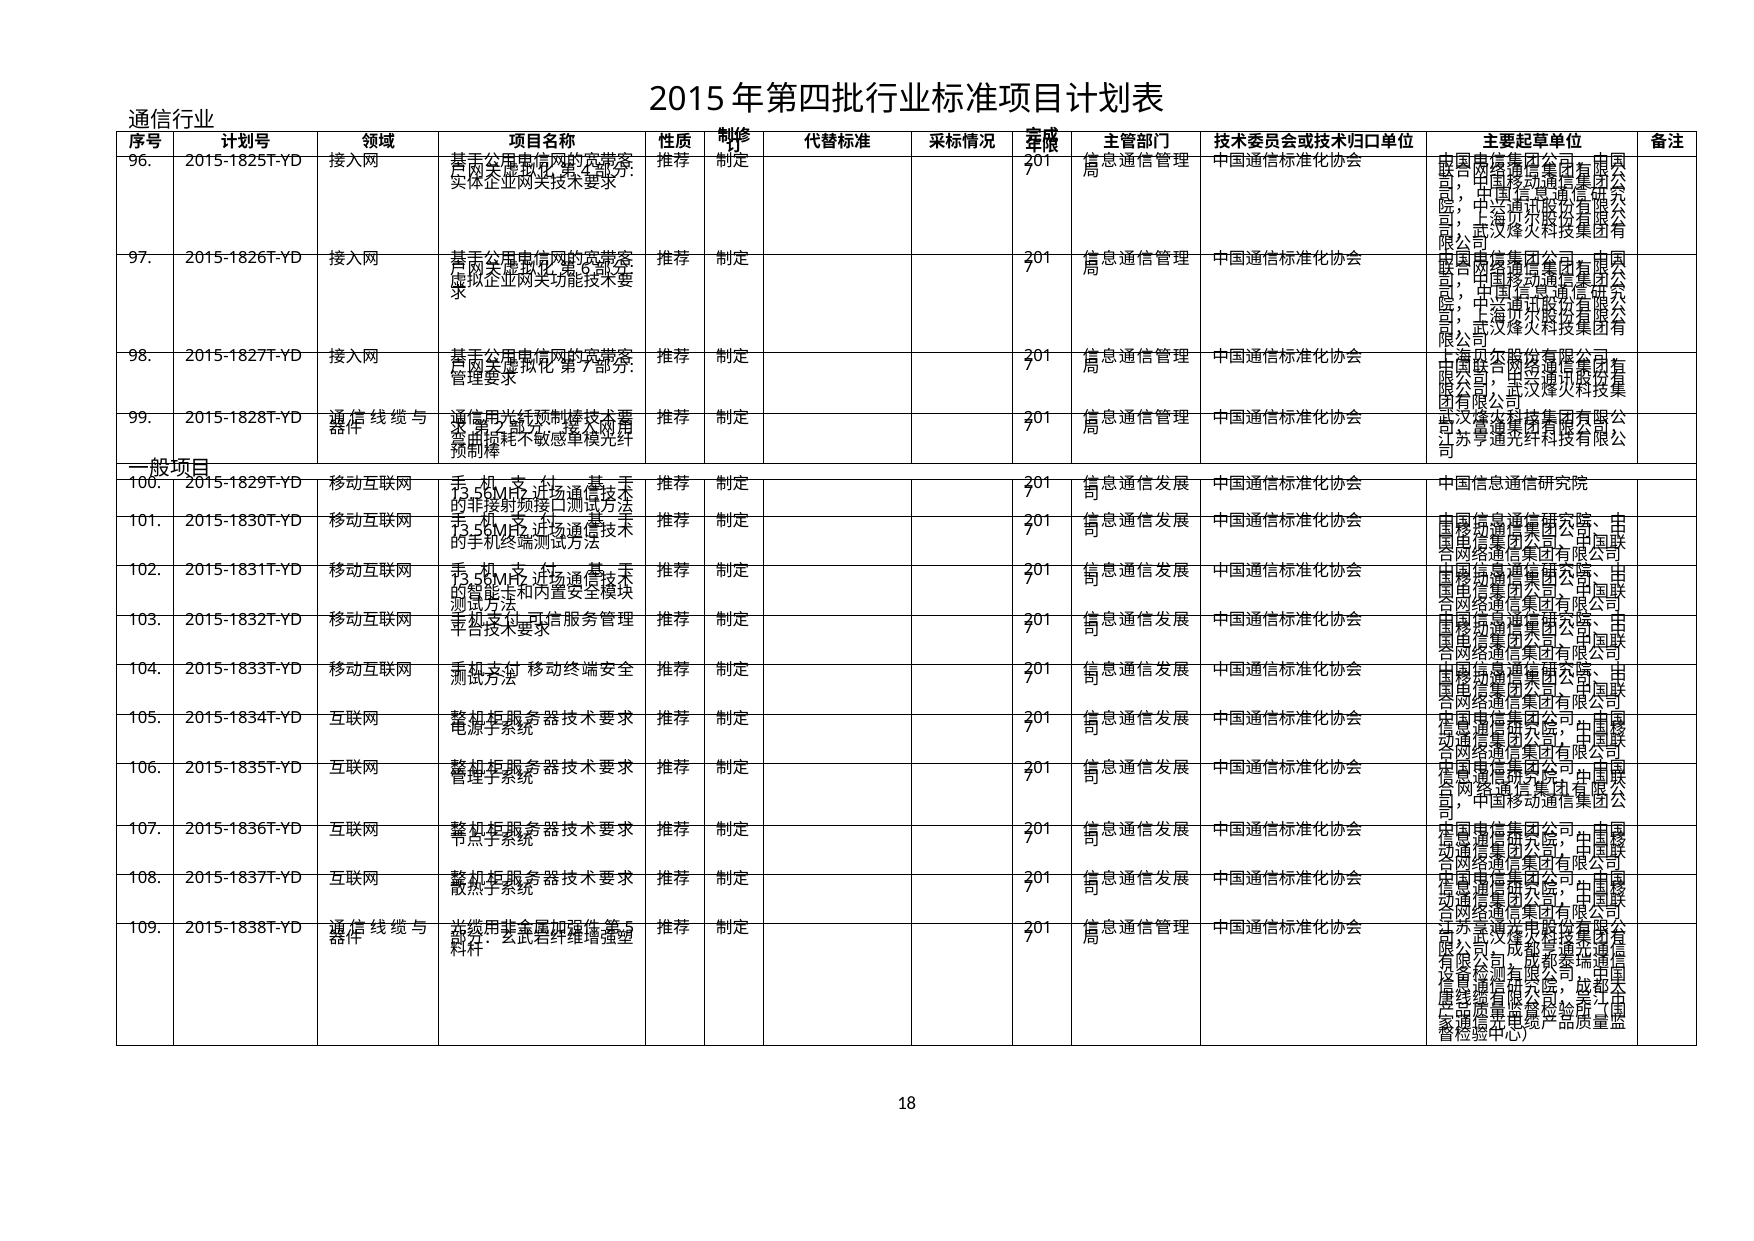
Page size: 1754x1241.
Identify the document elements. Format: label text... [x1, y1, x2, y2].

table_cell [117, 715, 173, 763]
table_cell 中国通信标准化协会 [1201, 665, 1426, 714]
table_cell 制定 [705, 665, 763, 714]
table_cell [117, 764, 173, 824]
table_cell 2015-1838T-YD [174, 924, 317, 1045]
table_cell [1638, 875, 1696, 923]
table_cell 中国通信标准化协会 [1201, 826, 1426, 874]
table_cell [764, 414, 911, 462]
table_cell 2017 [1013, 826, 1071, 874]
table_cell 移动互联网 [318, 480, 438, 516]
table_cell 中国通信标准化协会 [1201, 875, 1426, 923]
table_cell 制定 [705, 414, 763, 462]
table_cell 主管部门 [1072, 132, 1200, 156]
table_cell 推荐 [646, 875, 704, 923]
table_cell [117, 414, 173, 462]
table_cell 信息通信发展司 [1072, 715, 1200, 763]
table_cell 制定 [705, 353, 763, 413]
table_cell 信息通信管理局 [1072, 414, 1200, 462]
table_cell 中国信息通信研究院、中国移动通信集团公司、中国电信集团公司、中国联合网络通信集团有限公司 [1427, 517, 1637, 565]
table_cell 项目名称 [439, 132, 645, 156]
table_cell 制定 [705, 715, 763, 763]
table_cell 信息通信发展司 [1072, 616, 1200, 664]
table_cell [117, 517, 173, 565]
table_cell [1638, 715, 1696, 763]
table_cell [912, 715, 1012, 763]
table_cell 信息通信发展司 [1072, 480, 1200, 516]
table_cell [912, 764, 1012, 824]
table_cell [117, 616, 173, 664]
table_cell [764, 480, 911, 516]
table_cell 制定 [705, 616, 763, 664]
table_cell [1638, 764, 1696, 824]
table_cell 2015-1836T-YD [174, 826, 317, 874]
table_cell 上海贝尔股份有限公司，中国联合网络通信集团有限公司，中兴通讯股份有限公司，武汉烽火科技集团有限公司 [1445, 353, 1637, 413]
table_cell 中国电信集团公司，中国信息通信研究院，中国联合网络通信集团有限公司，中国移动通信集团公司 [1427, 764, 1637, 824]
table_cell 2015-1834T-YD [174, 715, 317, 763]
table_cell [912, 255, 1012, 352]
table_cell [912, 157, 1012, 254]
table_cell 推荐 [646, 353, 704, 413]
table_cell 推荐 [646, 517, 704, 565]
table_cell 采标情况 [912, 132, 1012, 156]
table_cell [117, 826, 173, 874]
table_cell 中国信息通信研究院、中国移动通信集团公司、中国电信集团公司、中国联合网络通信集团有限公司 [1427, 566, 1566, 615]
table_cell 制定 [705, 566, 763, 615]
table_cell 接入网 [318, 157, 438, 254]
table_cell 中国通信标准化协会 [1201, 566, 1426, 615]
table_cell 制修订 [705, 132, 763, 156]
table_cell 信息通信管理局 [1072, 924, 1200, 1045]
table_cell [764, 517, 911, 565]
table_cell 信息通信发展司 [1072, 517, 1200, 565]
table_cell 推荐 [646, 924, 704, 1045]
table_cell 2017 [1013, 616, 1071, 664]
table_cell 2017 [1013, 517, 1071, 565]
table_cell [1638, 517, 1696, 565]
table_cell 中国电信集团公司，中国信息通信研究院，中国移动通信集团公司，中国联合网络通信集团有限公司 [1427, 875, 1566, 923]
table_cell 信息通信管理局 [1072, 353, 1200, 413]
table_cell [1638, 566, 1696, 615]
table_cell [764, 665, 911, 714]
table_cell 代替标准 [764, 132, 911, 156]
table_cell [117, 566, 173, 615]
table_cell [912, 665, 1012, 714]
table_cell 中国通信标准化协会 [1201, 616, 1426, 664]
table_cell [764, 715, 911, 763]
table_cell 信息通信发展司 [1072, 875, 1200, 923]
table_cell 互联网 [318, 715, 438, 763]
table_cell 互联网 [318, 826, 438, 874]
table_cell 完成年限 [1013, 132, 1071, 156]
table_cell 中国电信集团公司，中国信息通信研究院，中国移动通信集团公司，中国联合网络通信集团有限公司 [1493, 826, 1637, 874]
table_cell 中国通信标准化协会 [1201, 764, 1426, 824]
table_cell 制定 [705, 826, 763, 874]
table_cell 2015-1835T-YD [174, 764, 317, 824]
table_cell 2017 [1013, 665, 1071, 714]
table_cell [1638, 616, 1696, 664]
table_cell [764, 924, 911, 1045]
table_cell 2017 [1013, 255, 1071, 352]
table_cell 制定 [705, 924, 763, 1045]
table_cell [1638, 353, 1696, 413]
table_cell 手机支付 可信服务管理平台技术要求 [439, 616, 645, 664]
table_cell 中国电信集团公司，中国联合网络通信集团有限公司，中国移动通信集团公司，中国信息通信研究院，中兴通讯股份有限公司，上海贝尔股份有限公司，武汉烽火科技集团有限公司 [1427, 255, 1637, 352]
table_cell 2015-1827T-YD [174, 353, 317, 413]
table_cell 推荐 [646, 414, 704, 462]
table_cell 手机支付 基于13.56MHz近场通信技术的智能卡和内置安全模块测试方法 [455, 566, 645, 615]
table_cell 一般项目 [117, 464, 151, 479]
table_cell 中国电信集团公司，中国联合网络通信集团有限公司，中国移动通信集团公司，中国信息通信研究院，中兴通讯股份有限公司，上海贝尔股份有限公司，武汉烽火科技集团有限公司 [1439, 157, 1637, 254]
table_cell 推荐 [646, 715, 704, 763]
table_cell 武汉烽火科技集团有限公司，富通集团有限公司，江苏亨通光纤科技有限公司 [1427, 414, 1637, 462]
table_cell [117, 480, 173, 516]
table_cell 信息通信发展司 [1072, 764, 1200, 824]
table_cell 制定 [705, 517, 763, 565]
table_cell [912, 517, 1012, 565]
table_cell [1638, 826, 1696, 874]
table_cell 制定 [705, 764, 763, 824]
table_cell 通信线缆与器件 [318, 414, 438, 462]
table_cell [764, 353, 911, 413]
table_cell 2015-1825T-YD [174, 157, 317, 254]
table_cell [912, 616, 1012, 664]
table_cell 领域 [318, 132, 438, 156]
table_cell 一般项目 [152, 464, 1696, 479]
table_cell 移动互联网 [318, 566, 438, 615]
table_cell [764, 764, 911, 824]
table_cell 2017 [1013, 566, 1071, 615]
table_cell 手机支付 移动终端安全测试方法 [439, 665, 645, 714]
table_cell 中国通信标准化协会 [1201, 255, 1426, 352]
table_cell [912, 566, 1012, 615]
table_cell 中国通信标准化协会 [1201, 414, 1426, 462]
table_cell [1638, 924, 1696, 1045]
table_cell 江苏亨通光电股份有限公司，武汉烽火科技集团有限公司，成都亨通光通信有限公司，成都泰瑞通信设备检测有限公司，中国信息通信研究院，成都大唐线缆有限公司，吴江市产品质量监督检验所（国家通信光电缆产品质量监督检验中心） [1427, 924, 1637, 1045]
table_cell [912, 826, 1012, 874]
table_cell 移动互联网 [318, 665, 438, 714]
table_cell [764, 157, 911, 254]
table_cell [117, 353, 173, 413]
table_cell 制定 [705, 480, 763, 516]
table_cell [117, 665, 173, 714]
table_cell 制定 [705, 875, 763, 923]
table_cell 计划号 [174, 132, 317, 156]
table_cell 2015-1833T-YD [174, 665, 317, 714]
table_cell 通信用光纤预制棒技术要求 第2部分：接入网用弯曲损耗不敏感单模光纤预制棒 [439, 414, 645, 462]
table_cell 备注 [1638, 132, 1696, 156]
table_cell 接入网 [318, 255, 438, 352]
table_cell 信息通信管理局 [1072, 255, 1200, 352]
table_cell 中国通信标准化协会 [1201, 715, 1426, 763]
table_cell [1638, 480, 1696, 516]
table_cell [764, 255, 911, 352]
table_cell [764, 566, 911, 615]
table_cell 中国通信标准化协会 [1201, 924, 1426, 1045]
table_cell 制定 [705, 255, 763, 352]
table_cell 2017 [1013, 480, 1071, 516]
table_cell 中国信息通信研究院 [1427, 480, 1637, 516]
table_cell 光缆用非金属加强件 第5部分：玄武岩纤维增强塑料杆 [439, 924, 645, 1045]
table_cell [117, 924, 173, 1045]
table_cell 2015-1829T-YD [174, 480, 317, 516]
table_cell 2015-1837T-YD [174, 875, 317, 923]
table_cell 整机柜服务器技术要求 管理子系统 [439, 764, 645, 824]
table_cell [912, 924, 1012, 1045]
table_cell [764, 826, 911, 874]
table_cell [1638, 665, 1696, 714]
table_cell 推荐 [646, 157, 704, 254]
table_cell [764, 875, 911, 923]
table_cell 2017 [1013, 715, 1071, 763]
table_cell [117, 157, 173, 254]
table_cell [764, 616, 911, 664]
table_cell 信息通信管理局 [1072, 157, 1200, 254]
table_cell 信息通信发展司 [1072, 665, 1200, 714]
table_cell 2015-1832T-YD [174, 616, 317, 664]
table_cell 移动互联网 [318, 517, 438, 565]
table_cell [1638, 157, 1696, 254]
table_cell 互联网 [318, 764, 438, 824]
table_cell 推荐 [646, 255, 704, 352]
table_cell 推荐 [646, 616, 704, 664]
table_cell 2017 [1013, 764, 1071, 824]
table_cell 整机柜服务器技术要求 散热子系统 [439, 875, 645, 923]
table_cell [912, 480, 1012, 516]
table_cell 整机柜服务器技术要求 电源子系统 [439, 715, 645, 763]
table_cell [1638, 255, 1696, 352]
table_cell 2017 [1013, 157, 1071, 254]
table_cell 2015-1826T-YD [174, 255, 317, 352]
table_cell 中国信息通信研究院、中国移动通信集团公司、中国电信集团公司、中国联合网络通信集团有限公司 [1427, 616, 1637, 664]
table_cell [1638, 414, 1696, 462]
table_cell 性质 [646, 132, 704, 156]
table_cell 接入网 [318, 353, 438, 413]
table_cell 2015-1830T-YD [174, 517, 317, 565]
table_cell [912, 353, 1012, 413]
table_cell 2015-1831T-YD [174, 566, 317, 615]
table_cell 2017 [1013, 924, 1071, 1045]
table_cell [117, 875, 173, 923]
table_cell 中国通信标准化协会 [1201, 157, 1426, 254]
table_cell 序号 [117, 132, 173, 156]
table_cell 手机支付 基于13.56MHz近场通信技术的非接射频接口测试方法 [485, 480, 645, 516]
table_cell 制定 [705, 157, 763, 254]
table_cell 2017 [1013, 875, 1071, 923]
table_cell 通信线缆与器件 [318, 924, 438, 1045]
table_cell 中国信息通信研究院、中国移动通信集团公司、中国电信集团公司、中国联合网络通信集团有限公司 [1427, 665, 1637, 714]
table_cell 信息通信发展司 [1072, 566, 1200, 615]
table_cell 2015-1828T-YD [174, 414, 317, 462]
table_cell 推荐 [646, 764, 704, 824]
table_cell 推荐 [646, 480, 704, 516]
table_cell 中国通信标准化协会 [1201, 353, 1426, 413]
table_cell 推荐 [646, 826, 704, 874]
table_cell 信息通信发展司 [1072, 826, 1200, 874]
table_cell [117, 255, 173, 352]
table_cell 基于公用电信网的宽带客户网关虚拟化 第4部分:实体企业网关技术要求 [439, 157, 645, 254]
table_cell 中国通信标准化协会 [1201, 480, 1426, 516]
table_cell 整机柜服务器技术要求 节点子系统 [439, 826, 645, 874]
table_cell 技术委员会或技术归口单位 [1201, 132, 1426, 156]
table_cell 移动互联网 [318, 616, 438, 664]
table_cell 手机支付 基于13.56MHz近场通信技术的手机终端测试方法 [439, 517, 645, 565]
table_cell 2017 [1013, 414, 1071, 462]
table_cell 互联网 [318, 875, 438, 923]
table_cell [912, 875, 1012, 923]
table_header 2015年第四批行业标准项目计划表 通信行业 [117, 91, 1696, 131]
table_cell 中国电信集团公司，中国信息通信研究院，中国移动通信集团公司，中国联合网络通信集团有限公司 [1493, 715, 1637, 763]
table_cell 中国通信标准化协会 [1201, 517, 1426, 565]
table_cell 基于公用电信网的宽带客户网关虚拟化 第6部分:虚拟企业网关功能技术要求 [439, 255, 645, 352]
table_cell [912, 414, 1012, 462]
table_cell 推荐 [646, 566, 704, 615]
table_cell 推荐 [646, 665, 704, 714]
table_cell 2017 [1013, 353, 1071, 413]
table_cell 基于公用电信网的宽带客户网关虚拟化 第7部分:管理要求 [439, 353, 645, 413]
table_cell 主要起草单位 [1427, 132, 1637, 156]
